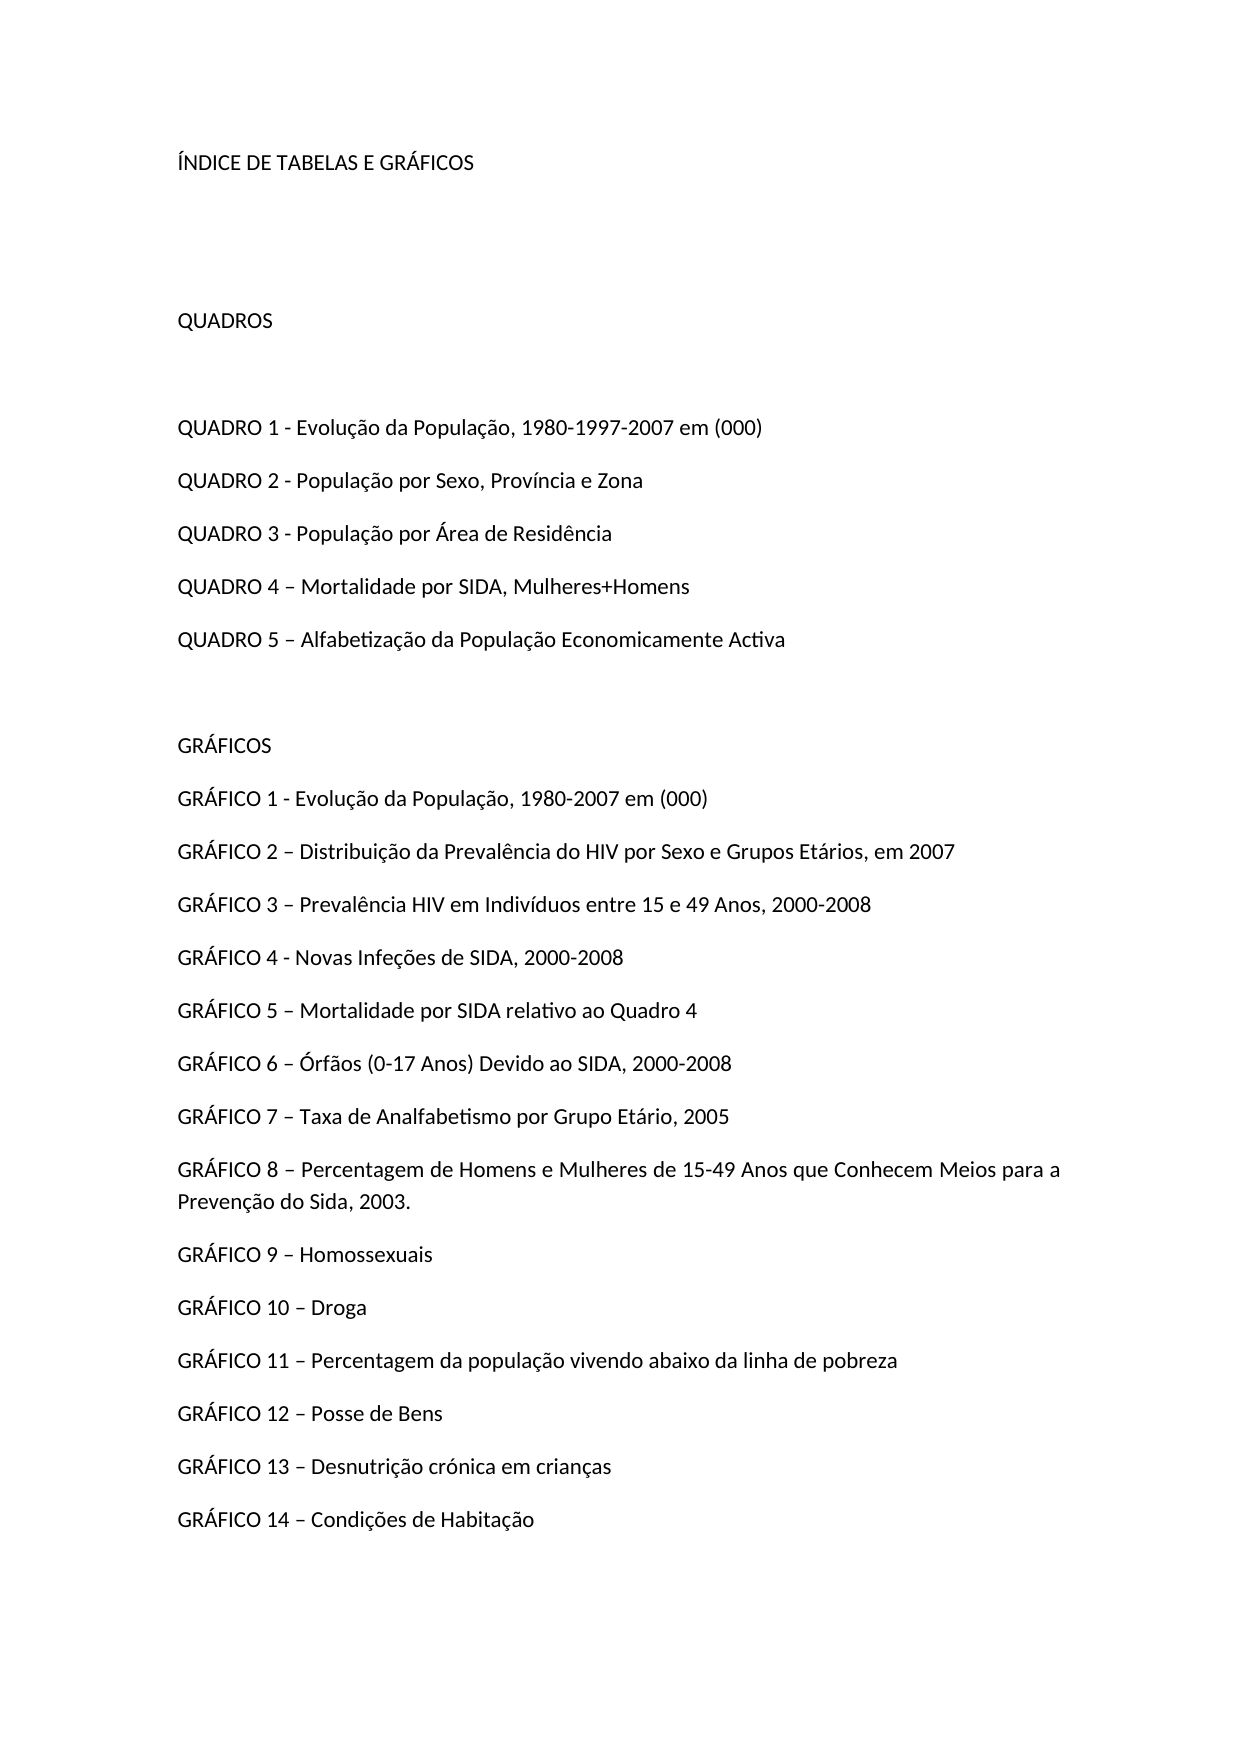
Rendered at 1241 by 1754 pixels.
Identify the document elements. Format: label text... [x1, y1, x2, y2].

text QUADRO 3 - População por Área de Residência [177, 519, 1063, 547]
text GRÁFICO 10 – Droga [177, 1293, 1063, 1321]
text ÍNDICE DE TABELAS E GRÁFICOS [177, 148, 1063, 176]
text QUADRO 4 – Mortalidade por SIDA, Mulheres+Homens [177, 572, 1063, 600]
text GRÁFICO 4 - Novas Infeções de SIDA, 2000-2008 [177, 943, 1063, 971]
text GRÁFICO 6 – Órfãos (0-17 Anos) Devido ao SIDA, 2000-2008 [177, 1049, 1063, 1077]
text QUADRO 2 - População por Sexo, Província e Zona [177, 466, 1063, 494]
text GRÁFICO 2 – Distribuição da Prevalência do HIV por Sexo e Grupos Etários, em 2007 [177, 837, 1063, 865]
text GRÁFICO 5 – Mortalidade por SIDA relativo ao Quadro 4 [177, 996, 1063, 1024]
text GRÁFICO 11 – Percentagem da população vivendo abaixo da linha de pobreza [177, 1346, 1063, 1374]
text QUADRO 5 – Alfabetização da População Economicamente Activa [177, 625, 1063, 653]
text QUADRO 1 - Evolução da População, 1980-1997-2007 em (000) [177, 413, 1063, 441]
text GRÁFICOS [177, 731, 1063, 759]
text QUADROS [177, 307, 1063, 335]
text GRÁFICO 8 – Percentagem de Homens e Mulheres de 15-49 Anos que Conhecem Meios para a Prevenção do Sida, 2003. [177, 1155, 1063, 1215]
text GRÁFICO 7 – Taxa de Analfabetismo por Grupo Etário, 2005 [177, 1102, 1063, 1130]
text GRÁFICO 1 - Evolução da População, 1980-2007 em (000) [177, 784, 1063, 812]
text GRÁFICO 14 – Condições de Habitação [177, 1505, 1063, 1533]
text GRÁFICO 13 – Desnutrição crónica em crianças [177, 1452, 1063, 1480]
text GRÁFICO 9 – Homossexuais [177, 1240, 1063, 1268]
text GRÁFICO 3 – Prevalência HIV em Indivíduos entre 15 e 49 Anos, 2000-2008 [177, 890, 1063, 918]
text GRÁFICO 12 – Posse de Bens [177, 1399, 1063, 1427]
